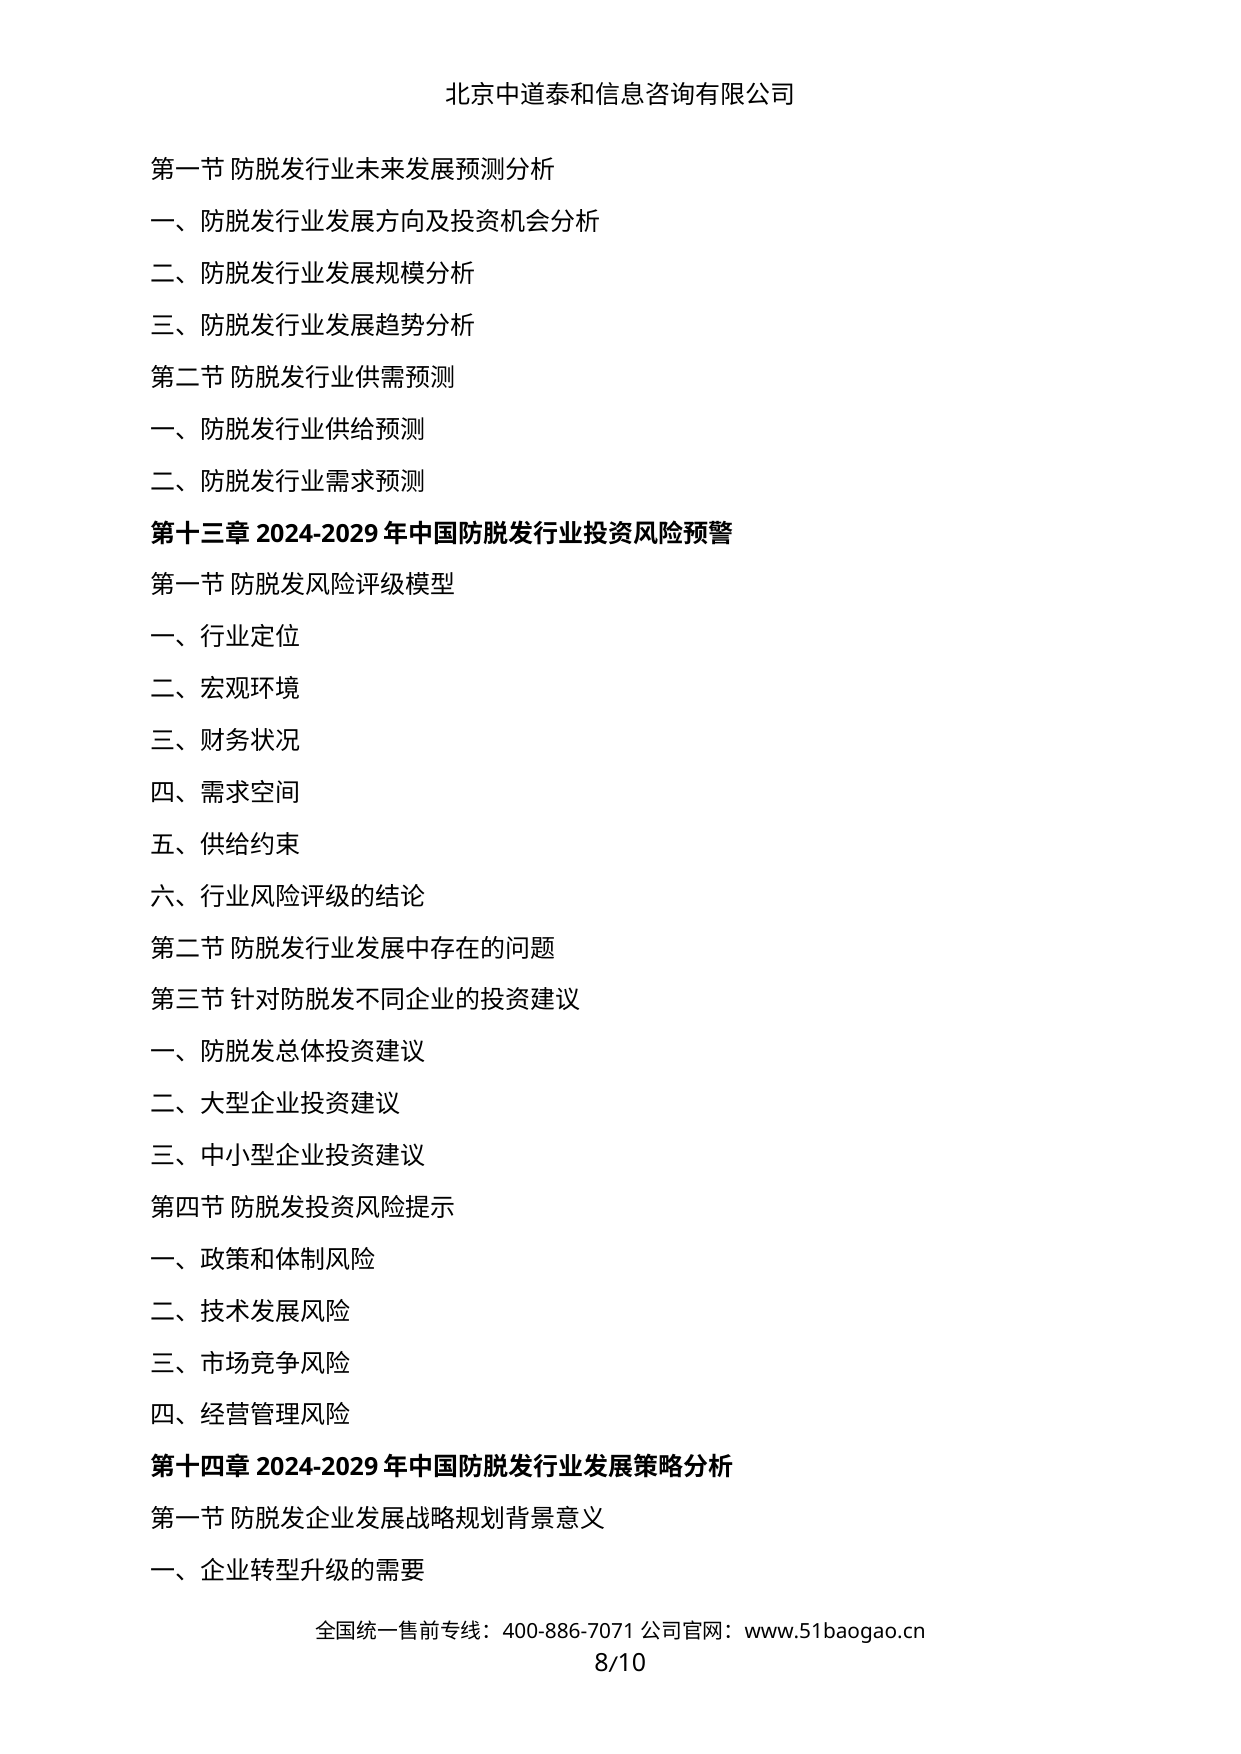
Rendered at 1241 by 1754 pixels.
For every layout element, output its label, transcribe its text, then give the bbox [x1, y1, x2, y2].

text 一、防脱发行业供给预测 [150, 409, 1090, 446]
text 一、行业定位 [150, 617, 1090, 653]
text 一、企业转型升级的需要 [150, 1551, 1090, 1587]
text 二、技术发展风险 [150, 1291, 1090, 1327]
text 第十三章 2024-2029年中国防脱发行业投资风险预警 [150, 513, 1090, 549]
text 三、中小型企业投资建议 [150, 1136, 1090, 1172]
text 一、防脱发总体投资建议 [150, 1032, 1090, 1068]
text 第四节 防脱发投资风险提示 [150, 1187, 1090, 1224]
text 第一节 防脱发企业发展战略规划背景意义 [150, 1499, 1090, 1535]
text 二、防脱发行业需求预测 [150, 461, 1090, 497]
text 第十四章 2024-2029年中国防脱发行业发展策略分析 [150, 1447, 1090, 1483]
text 第一节 防脱发行业未来发展预测分析 [150, 150, 1090, 186]
text 一、政策和体制风险 [150, 1239, 1090, 1276]
text 一、防脱发行业发展方向及投资机会分析 [150, 202, 1090, 238]
text 六、行业风险评级的结论 [150, 876, 1090, 912]
text 三、财务状况 [150, 721, 1090, 757]
text 四、经营管理风险 [150, 1395, 1090, 1431]
text 二、防脱发行业发展规模分析 [150, 254, 1090, 290]
text 二、宏观环境 [150, 669, 1090, 705]
text 五、供给约束 [150, 824, 1090, 861]
text 三、市场竞争风险 [150, 1343, 1090, 1379]
text 第一节 防脱发风险评级模型 [150, 565, 1090, 601]
text 三、防脱发行业发展趋势分析 [150, 306, 1090, 342]
text 第二节 防脱发行业供需预测 [150, 357, 1090, 394]
text 二、大型企业投资建议 [150, 1084, 1090, 1120]
text 四、需求空间 [150, 772, 1090, 809]
text 第三节 针对防脱发不同企业的投资建议 [150, 980, 1090, 1016]
text 第二节 防脱发行业发展中存在的问题 [150, 928, 1090, 964]
